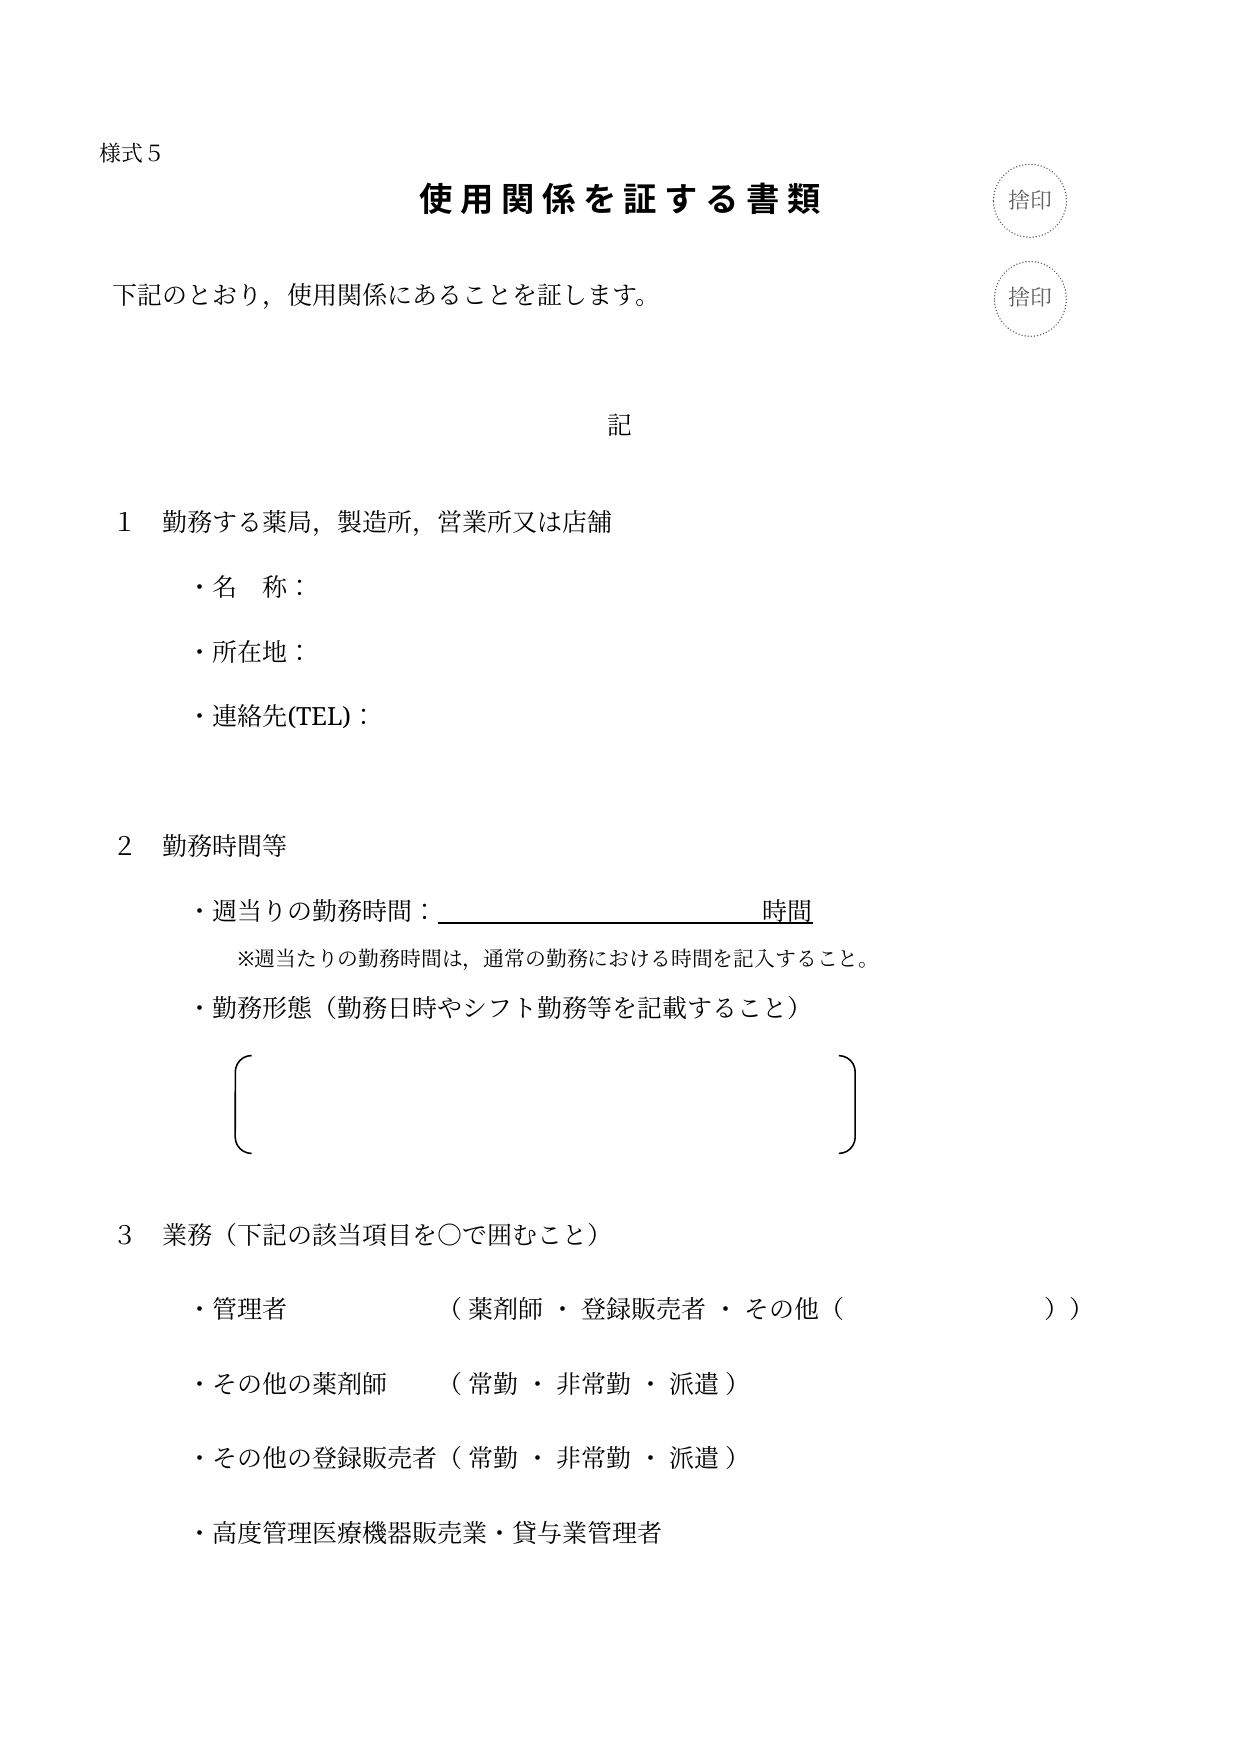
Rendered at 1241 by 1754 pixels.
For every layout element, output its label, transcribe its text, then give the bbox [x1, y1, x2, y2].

text ・所在地： [112, 618, 1128, 683]
text 下記のとおり，使用関係にあることを証します。 [112, 261, 1022, 326]
text ・その他の登録販売者（ 常勤 ・ 非常勤 ・ 派遣 ） [112, 1424, 1128, 1489]
text ・管理者 （ 薬剤師 ・ 登録販売者 ・ その他（ ）） [112, 1275, 1128, 1340]
text 使 用 関 係 を 証 す る 書 類 [112, 164, 1022, 229]
text ・勤務形態（勤務日時やシフト勤務等を記載すること） [112, 974, 1128, 1039]
text ・週当りの勤務時間： 時間 [112, 877, 1128, 942]
text 使 用 関 係 を 証 す る 書 類 [1039, 164, 1128, 229]
text １ 勤務する薬局，製造所，営業所又は店舗 [112, 488, 1128, 553]
subtitle 記 [112, 391, 1128, 456]
text ３ 業務（下記の該当項目を○で囲むこと） [112, 1201, 1128, 1266]
text ・高度管理医療機器販売業・貸与業管理者 [112, 1499, 1128, 1564]
text ・その他の薬剤師 （ 常勤 ・ 非常勤 ・ 派遣 ） [112, 1350, 1128, 1415]
text ・名 称： [112, 553, 1128, 618]
text ２ 勤務時間等 [112, 812, 1128, 877]
text 下記のとおり，使用関係にあることを証します。 [1039, 261, 1128, 326]
text ・連絡先(TEL)： [112, 683, 1128, 747]
text ※週当たりの勤務時間は，通常の勤務における時間を記入すること。 [112, 942, 1128, 974]
